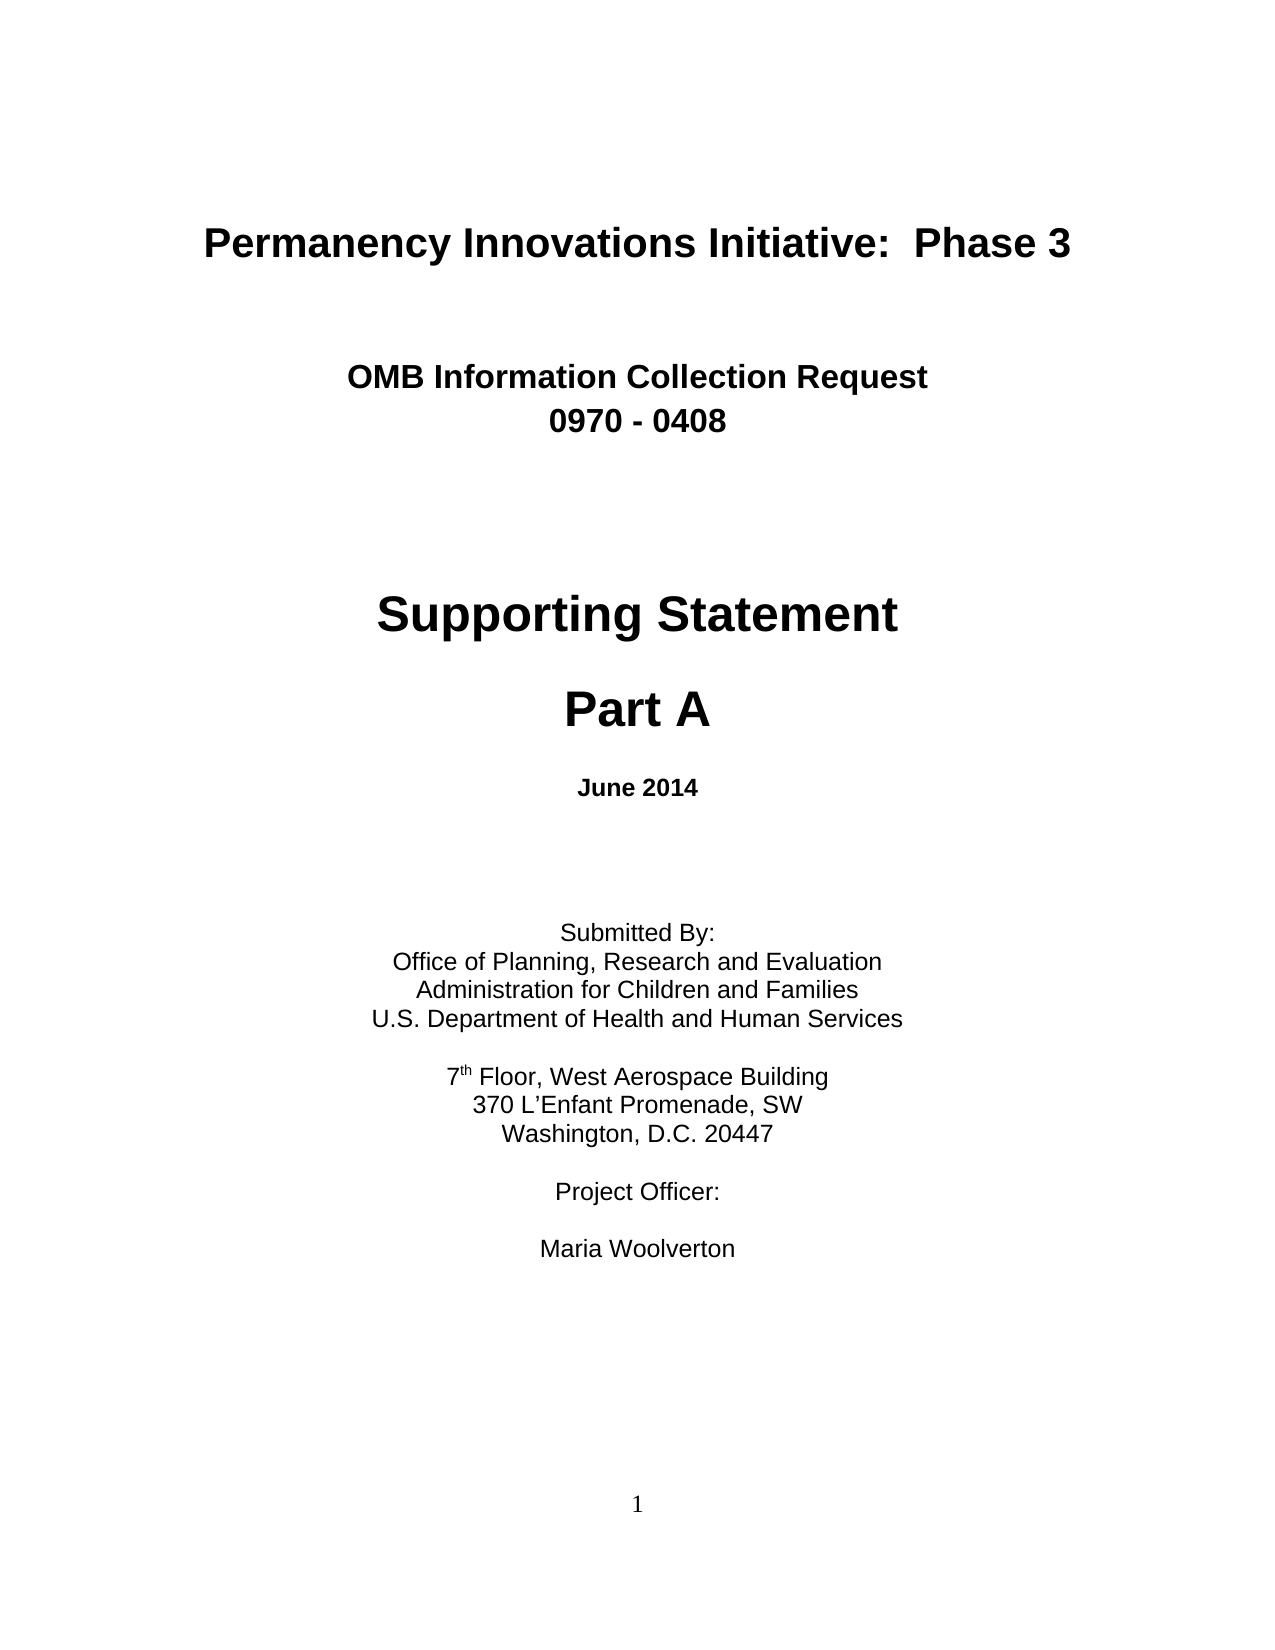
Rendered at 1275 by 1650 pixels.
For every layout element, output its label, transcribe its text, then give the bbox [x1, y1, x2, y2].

text Part A [150, 679, 1125, 737]
text Administration for Children and Families [150, 975, 1125, 1004]
text 7th Floor, West Aerospace Building [150, 1062, 1125, 1090]
title Permanency Innovations Initiative: Phase 3 [150, 222, 1125, 266]
text Supporting Statement [150, 584, 1125, 642]
text Project Officer: [150, 1177, 1125, 1205]
text 370 L’Enfant Promenade, SW [150, 1090, 1125, 1119]
text June 2014 [150, 774, 1125, 802]
text U.S. Department of Health and Human Services [150, 1004, 1125, 1033]
text Office of Planning, Research and Evaluation [150, 947, 1125, 975]
text Washington, D.C. 20447 [150, 1119, 1125, 1148]
text Submitted By: [150, 918, 1125, 947]
title 0970 - 0408 [150, 397, 1125, 441]
text Maria Woolverton [150, 1234, 1125, 1263]
title OMB Information Collection Request [150, 354, 1125, 397]
